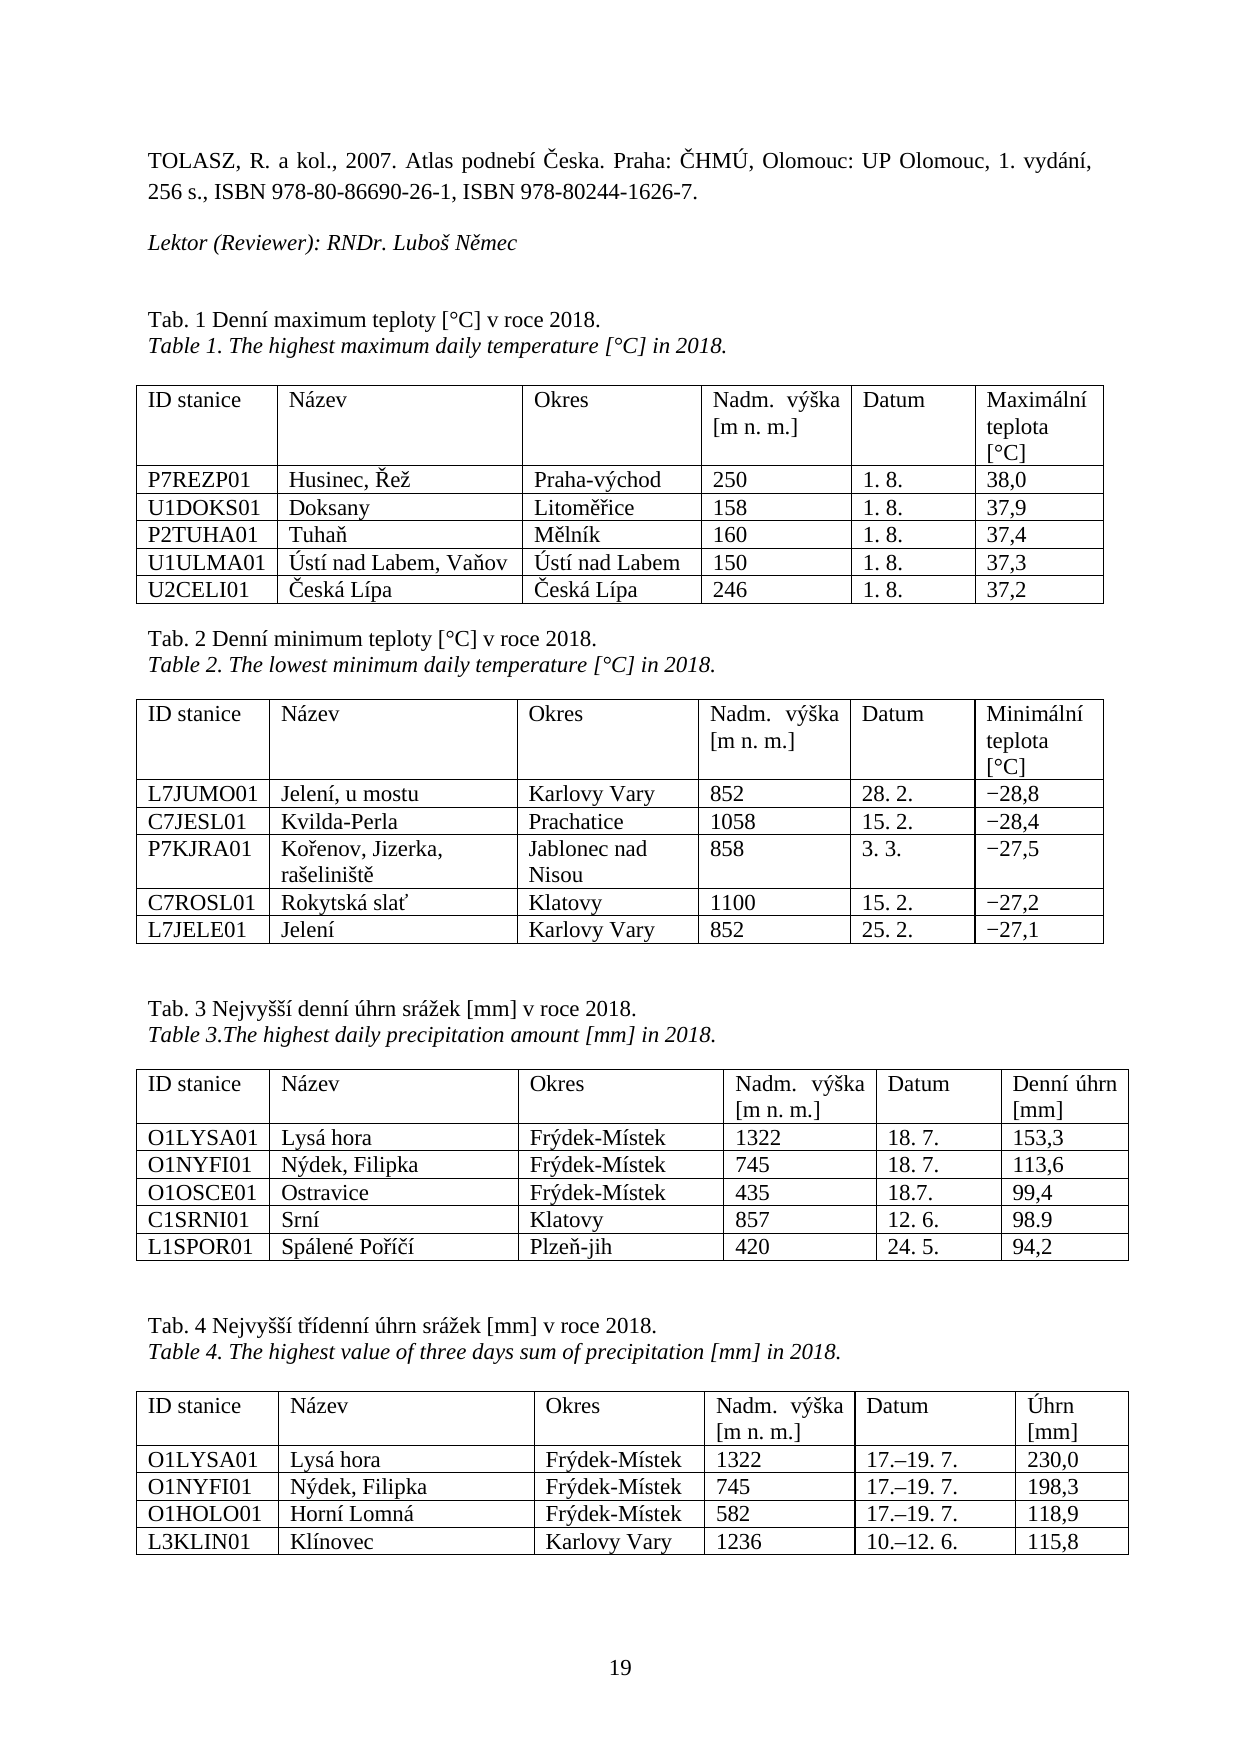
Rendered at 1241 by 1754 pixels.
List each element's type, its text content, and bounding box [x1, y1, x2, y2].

table_cell 1322 [705, 1446, 854, 1472]
table_header Nadm. výška [m n. m.] [702, 386, 851, 465]
table_cell 37,9 [976, 494, 1103, 520]
table_cell 435 [724, 1179, 876, 1205]
table_cell Kvilda-Perla [270, 808, 517, 834]
table_cell U1ULMA01 [137, 549, 277, 575]
table_header Datum [856, 1392, 1015, 1445]
table_cell 198,3 [1016, 1473, 1128, 1499]
table_cell Nýdek, Filipka [279, 1473, 534, 1499]
table_cell Srní [270, 1206, 518, 1232]
table_header Okres [523, 386, 701, 465]
table_cell 246 [702, 576, 851, 602]
table_cell Frýdek-Místek [519, 1179, 723, 1205]
table_cell 118,9 [1016, 1501, 1128, 1527]
table_cell 858 [699, 835, 850, 888]
table_header ID stanice [137, 386, 277, 465]
text TOLASZ, R. a kol., 2007. Atlas podnebí Česka. Praha: ČHMÚ, Olomouc: UP Olomouc, 1. vydání, 256 s., ISBN 978-80-86690-26-1, ISBN 978-80244-1626-7. [148, 148, 1093, 204]
table_header ID stanice [137, 1392, 278, 1445]
table_cell Klínovec [279, 1528, 534, 1554]
table_cell Lysá hora [279, 1446, 534, 1472]
table_cell 115,8 [1016, 1528, 1128, 1554]
table_cell 1. 8. [852, 576, 975, 602]
table_cell Frýdek-Místek [535, 1473, 704, 1499]
table_cell 158 [702, 494, 851, 520]
table_cell 18.7. [877, 1179, 1001, 1205]
table_cell 18. 7. [877, 1124, 1001, 1150]
table_header Denní úhrn [mm] [1002, 1070, 1128, 1123]
table_cell 745 [724, 1151, 876, 1178]
table_cell 25. 2. [851, 916, 974, 943]
table_header Nadm. výška [m n. m.] [699, 700, 850, 779]
table_cell 10.–12. 6. [856, 1528, 1015, 1554]
table_cell 28. 2. [851, 780, 974, 807]
table_cell Karlovy Vary [518, 780, 698, 807]
table_cell 17.–19. 7. [856, 1473, 1015, 1499]
table_header ID stanice [137, 700, 269, 779]
table_cell L7JELE01 [137, 916, 269, 943]
table_cell −27,2 [976, 889, 1103, 915]
table_cell Nýdek, Filipka [270, 1151, 518, 1178]
table_header Okres [519, 1070, 723, 1123]
table_cell 250 [702, 466, 851, 493]
table_cell O1LYSA01 [137, 1446, 278, 1472]
table_cell 17.–19. 7. [856, 1501, 1015, 1527]
table_cell 113,6 [1002, 1151, 1128, 1178]
text Tab. 1 Denní maximum teploty [°C] v roce 2018. [148, 306, 1093, 333]
table_cell Husinec, Řež [278, 466, 522, 493]
table_cell −27,5 [976, 835, 1103, 888]
table_cell 160 [702, 521, 851, 548]
table_cell P2TUHA01 [137, 521, 277, 548]
table_cell Doksany [278, 494, 522, 520]
table_cell Rokytská slať [270, 889, 517, 915]
table_cell P7REZP01 [137, 466, 277, 493]
table_cell 98.9 [1002, 1206, 1128, 1232]
text Table 2. The lowest minimum daily temperature [°C] in 2018. [148, 651, 1093, 678]
table_cell 1236 [705, 1528, 854, 1554]
table_cell Horní Lomná [279, 1501, 534, 1527]
table_cell 24. 5. [877, 1234, 1001, 1260]
table_header Okres [518, 700, 698, 779]
table_cell 1058 [699, 808, 850, 834]
table_cell 745 [705, 1473, 854, 1499]
table_cell 150 [702, 549, 851, 575]
table_cell P7KJRA01 [137, 835, 269, 888]
table_header Minimální teplota [°C] [976, 700, 1103, 779]
table_cell C7JESL01 [137, 808, 269, 834]
text Table 1. The highest maximum daily temperature [°C] in 2018. [148, 333, 1093, 359]
table_cell 18. 7. [877, 1151, 1001, 1178]
table_cell 1322 [724, 1124, 876, 1150]
table_cell 17.–19. 7. [856, 1446, 1015, 1472]
table_cell −28,8 [976, 780, 1103, 807]
table_cell 3. 3. [851, 835, 974, 888]
table_cell 37,3 [976, 549, 1103, 575]
table_cell Karlovy Vary [518, 916, 698, 943]
table_cell Kořenov, Jizerka, rašeliniště [270, 835, 517, 888]
table_header Název [270, 1070, 518, 1123]
table_cell O1NYFI01 [137, 1151, 269, 1178]
table_cell O1HOLO01 [137, 1501, 278, 1527]
table_cell 420 [724, 1234, 876, 1260]
table_cell Frýdek-Místek [535, 1501, 704, 1527]
table_cell Frýdek-Místek [535, 1446, 704, 1472]
table_cell −27,1 [976, 916, 1103, 943]
text Lektor (Reviewer): RNDr. Luboš Němec [148, 229, 1093, 255]
text Table 4. The highest value of three days sum of precipitation [mm] in 2018. [148, 1338, 1093, 1364]
table_cell 12. 6. [877, 1206, 1001, 1232]
table_cell O1LYSA01 [137, 1124, 269, 1150]
table_header Datum [877, 1070, 1001, 1123]
table_cell 1. 8. [852, 494, 975, 520]
table_cell Plzeň-jih [519, 1234, 723, 1260]
table_cell Tuhaň [278, 521, 522, 548]
table_cell U1DOKS01 [137, 494, 277, 520]
table_cell 1. 8. [852, 521, 975, 548]
table_cell Prachatice [518, 808, 698, 834]
table_cell 1100 [699, 889, 850, 915]
table_cell −28,4 [976, 808, 1103, 834]
table_cell Klatovy [519, 1206, 723, 1232]
table_cell 38,0 [976, 466, 1103, 493]
table_header Nadm. výška [m n. m.] [724, 1070, 876, 1123]
table_cell Frýdek-Místek [519, 1124, 723, 1150]
table_cell 15. 2. [851, 808, 974, 834]
table_header Datum [852, 386, 975, 465]
table_cell C1SRNI01 [137, 1206, 269, 1232]
table_cell 1. 8. [852, 466, 975, 493]
table_cell 153,3 [1002, 1124, 1128, 1150]
table_cell L7JUMO01 [137, 780, 269, 807]
table_cell L3KLIN01 [137, 1528, 278, 1554]
table_cell O1NYFI01 [137, 1473, 278, 1499]
table_cell L1SPOR01 [137, 1234, 269, 1260]
table_cell 852 [699, 916, 850, 943]
table_header Okres [535, 1392, 704, 1445]
table_cell Karlovy Vary [535, 1528, 704, 1554]
table_cell 94,2 [1002, 1234, 1128, 1260]
table_cell Praha-východ [523, 466, 701, 493]
table_header ID stanice [137, 1070, 269, 1123]
table_cell Spálené Poříčí [270, 1234, 518, 1260]
table_header Maximální teplota [°C] [976, 386, 1103, 465]
table_header Název [279, 1392, 534, 1445]
table_cell U2CELI01 [137, 576, 277, 602]
table_cell 1. 8. [852, 549, 975, 575]
table_header Nadm. výška [m n. m.] [705, 1392, 854, 1445]
text Tab. 4 Nejvyšší třídenní úhrn srážek [mm] v roce 2018. [148, 1312, 1093, 1338]
table_cell C7ROSL01 [137, 889, 269, 915]
table_cell Jelení, u mostu [270, 780, 517, 807]
table_cell 99,4 [1002, 1179, 1128, 1205]
table_header Název [270, 700, 517, 779]
table_cell Jablonec nad Nisou [518, 835, 698, 888]
table_cell Ústí nad Labem [523, 549, 701, 575]
table_cell 15. 2. [851, 889, 974, 915]
text Table 3.The highest daily precipitation amount [mm] in 2018. [148, 1021, 1093, 1047]
table_cell Ostravice [270, 1179, 518, 1205]
table_header Název [278, 386, 522, 465]
table_cell 582 [705, 1501, 854, 1527]
table_cell 852 [699, 780, 850, 807]
table_cell 37,2 [976, 576, 1103, 602]
table_cell 37,4 [976, 521, 1103, 548]
table_cell Frýdek-Místek [519, 1151, 723, 1178]
table_cell Mělník [523, 521, 701, 548]
text Tab. 2 Denní minimum teploty [°C] v roce 2018. [148, 625, 1093, 651]
table_cell 230,0 [1016, 1446, 1128, 1472]
table_cell 857 [724, 1206, 876, 1232]
table_cell Ústí nad Labem, Vaňov [278, 549, 522, 575]
table_cell Litoměřice [523, 494, 701, 520]
table_cell Česká Lípa [523, 576, 701, 602]
table_cell Klatovy [518, 889, 698, 915]
table_cell Česká Lípa [278, 576, 522, 602]
table_header Úhrn [mm] [1016, 1392, 1128, 1445]
table_header Datum [851, 700, 974, 779]
table_cell Jelení [270, 916, 517, 943]
table_cell Lysá hora [270, 1124, 518, 1150]
text Tab. 3 Nejvyšší denní úhrn srážek [mm] v roce 2018. [148, 995, 1093, 1021]
table_cell O1OSCE01 [137, 1179, 269, 1205]
